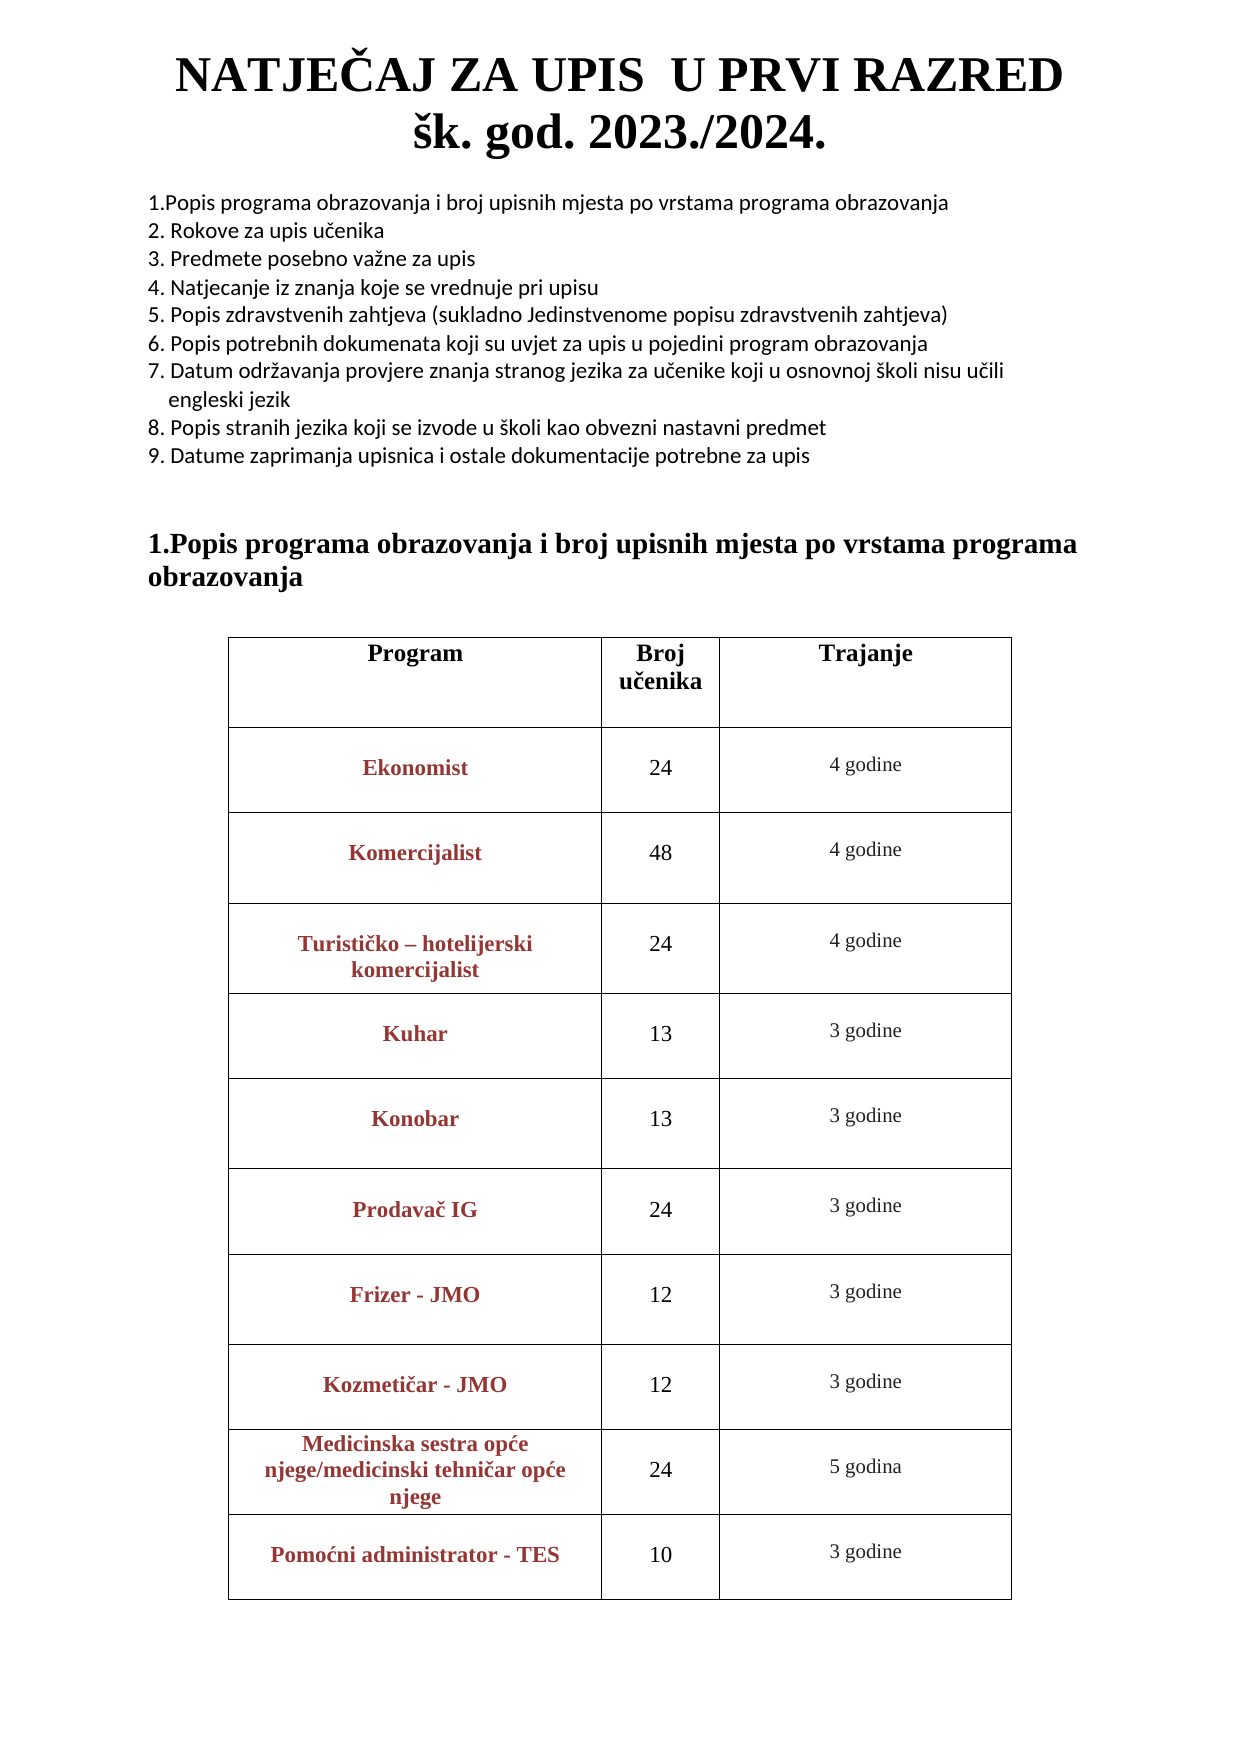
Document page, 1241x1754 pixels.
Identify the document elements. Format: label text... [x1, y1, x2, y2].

table_cell Kozmetičar - JMO [229, 1345, 601, 1429]
text NATJEČAJ ZA UPIS U PRVI RAZRED šk. god. 2023./2024. [148, 44, 1093, 159]
text 1.Popis programa obrazovanja i broj upisnih mjesta po vrstama programa obrazovanja [148, 526, 1093, 593]
table_cell 3 godine [720, 1169, 1011, 1253]
text 9. Datume zaprimanja upisnica i ostale dokumentacije potrebne za upis [148, 441, 1093, 469]
table_cell 3 godine [720, 1515, 1011, 1599]
table_cell Ekonomist [229, 728, 601, 812]
table_cell Kuhar [229, 994, 601, 1078]
table_cell Pomoćni administrator - TES [229, 1515, 601, 1599]
table_cell Prodavač IG [229, 1169, 601, 1253]
table_header Trajanje [720, 638, 1011, 727]
table_header Program [229, 638, 601, 727]
table_cell 4 godine [720, 904, 1011, 993]
table_cell 24 [602, 1430, 719, 1514]
table_cell 3 godine [720, 1345, 1011, 1429]
table_cell 4 godine [720, 728, 1011, 812]
table_cell 3 godine [720, 1079, 1011, 1168]
table_cell Turističko – hotelijerski komercijalist [229, 904, 601, 993]
table_header Broj učenika [602, 638, 719, 727]
table_cell 48 [602, 813, 719, 902]
table_cell 24 [602, 1169, 719, 1253]
text 1.Popis programa obrazovanja i broj upisnih mjesta po vrstama programa obrazovanja 2. Rokove za upis učenika 3. Predmete posebno važne za upis 4. Natjecanje iz znanja koje se vrednuje pri upisu 5. Popis zdravstvenih zahtjeva (sukladno Jedinstvenome popisu zdravstvenih zahtjeva) 6. Popis potrebnih dokumenata koji su uvjet za upis u pojedini program obrazovanja 7. Datum održavanja provjere znanja stranog jezika za učenike koji u osnovnoj školi nisu učili [148, 188, 1093, 385]
table_cell Komercijalist [229, 813, 601, 902]
table_cell Konobar [229, 1079, 601, 1168]
table_cell 13 [602, 1079, 719, 1168]
table_cell Medicinska sestra opće njege/medicinski tehničar opće njege [229, 1430, 601, 1514]
table_cell Frizer - JMO [229, 1255, 601, 1344]
table_cell 13 [602, 994, 719, 1078]
table_cell 12 [602, 1345, 719, 1429]
table_cell 4 godine [720, 813, 1011, 902]
table_cell 24 [602, 728, 719, 812]
table_cell 10 [602, 1515, 719, 1599]
table_cell 5 godina [720, 1430, 1011, 1514]
text engleski jezik 8. Popis stranih jezika koji se izvode u školi kao obvezni nastavni predmet [148, 385, 1093, 441]
table_cell 24 [602, 904, 719, 993]
table_cell 12 [602, 1255, 719, 1344]
table_cell 3 godine [720, 1255, 1011, 1344]
table_cell 3 godine [720, 994, 1011, 1078]
